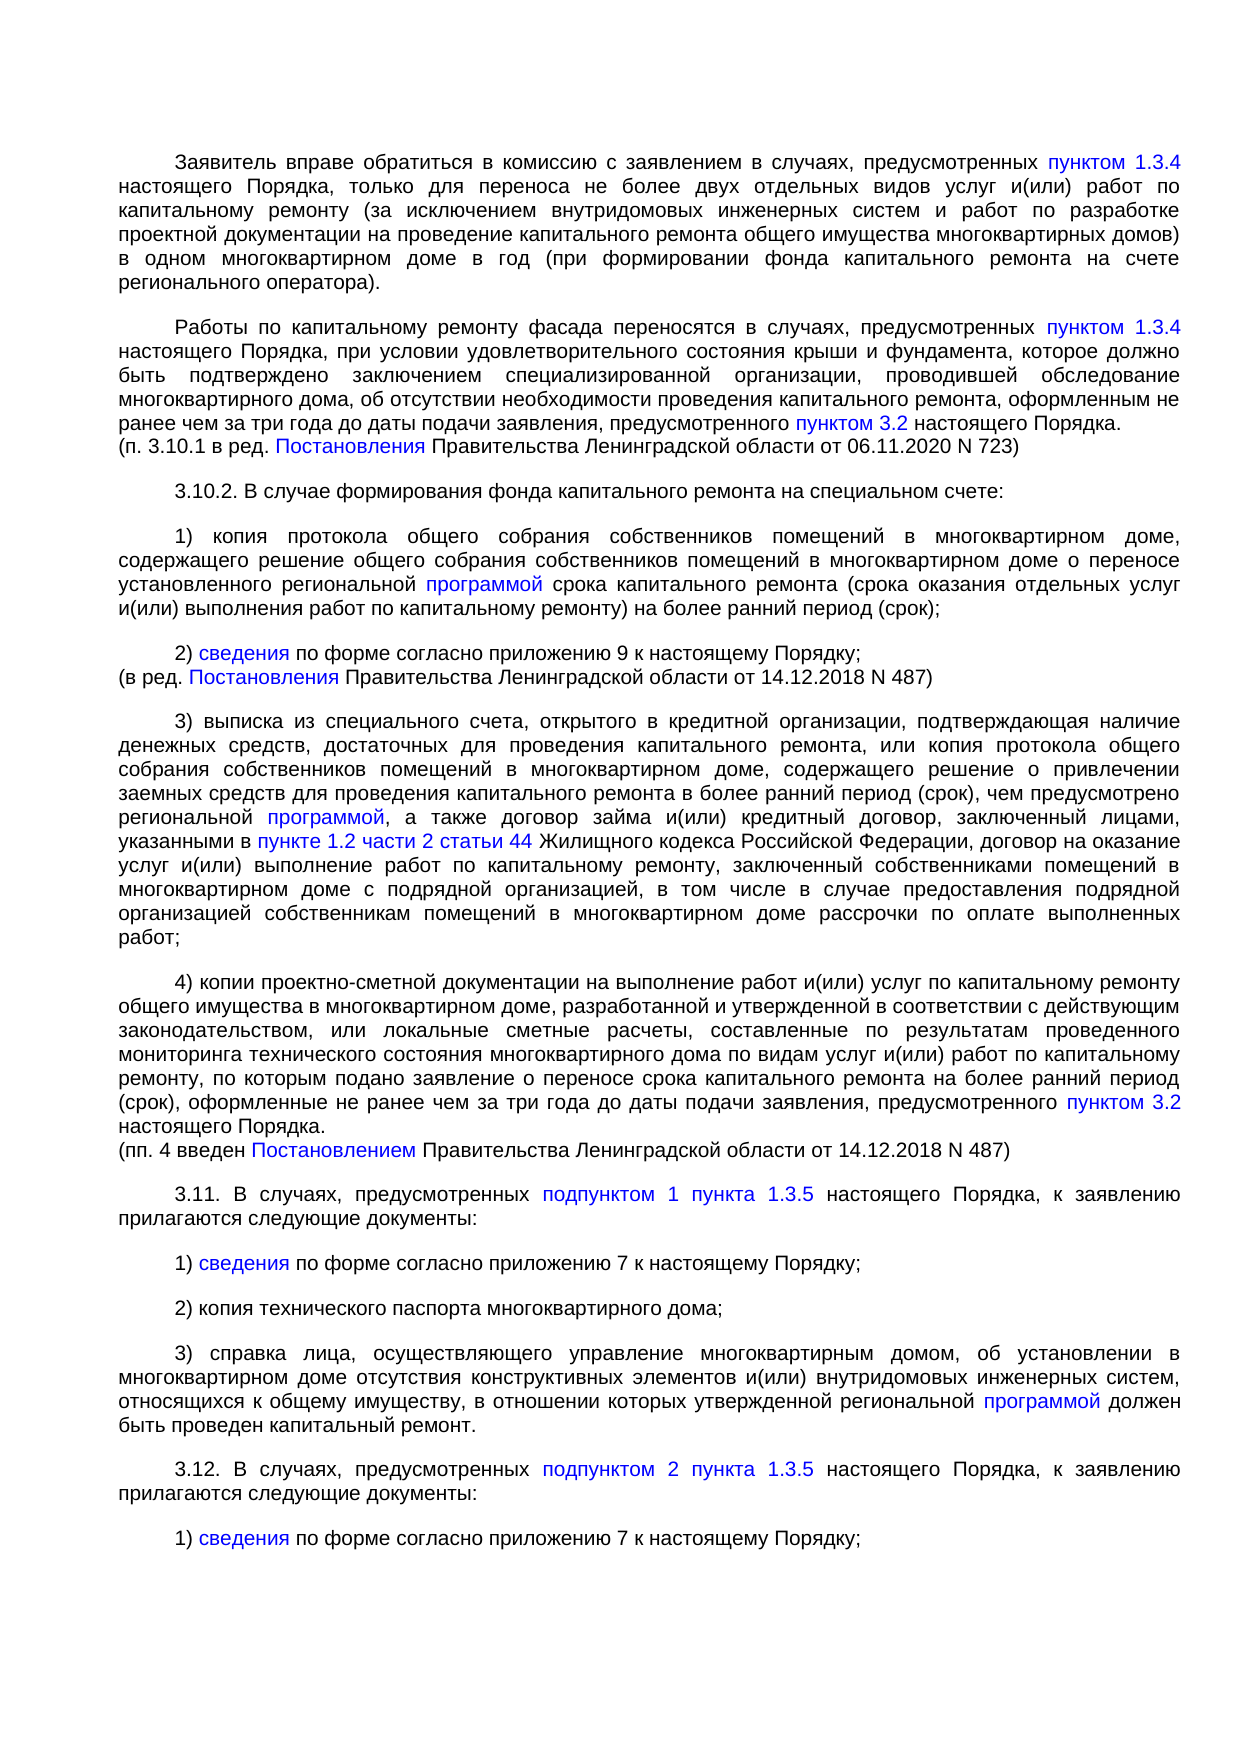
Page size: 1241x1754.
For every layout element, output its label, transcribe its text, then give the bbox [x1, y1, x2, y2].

text (п. 3.10.1 в ред. Постановления Правительства Ленинградской области от 06.11.2020 N 723) [118, 434, 1181, 458]
text 3.12. В случаях, предусмотренных подпунктом 2 пункта 1.3.5 настоящего Порядка, к заявлению прилагаются следующие документы: [118, 1457, 1181, 1505]
text (в ред. Постановления Правительства Ленинградской области от 14.12.2018 N 487) [118, 664, 1181, 688]
text 2) копия технического паспорта многоквартирного дома; [118, 1296, 1181, 1320]
text 1) сведения по форме согласно приложению 7 к настоящему Порядку; [118, 1251, 1181, 1275]
text 1) копия протокола общего собрания собственников помещений в многоквартирном доме, содержащего решение общего собрания собственников помещений в многоквартирном доме о переносе установленного региональной программой срока капитального ремонта (срока оказания отдельных услуг и(или) выполнения работ по капитальному ремонту) на более ранний период (срок); [118, 524, 1181, 620]
text Работы по капитальному ремонту фасада переносятся в случаях, предусмотренных пунктом 1.3.4 настоящего Порядка, при условии удовлетворительного состояния крыши и фундамента, которое должно быть подтверждено заключением специализированной организации, проводившей обследование многоквартирного дома, об отсутствии необходимости проведения капитального ремонта, оформленным не ранее чем за три года до даты подачи заявления, предусмотренного пунктом 3.2 настоящего Порядка. [118, 314, 1181, 434]
text 3.11. В случаях, предусмотренных подпунктом 1 пункта 1.3.5 настоящего Порядка, к заявлению прилагаются следующие документы: [118, 1182, 1181, 1230]
text Заявитель вправе обратиться в комиссию с заявлением в случаях, предусмотренных пунктом 1.3.4 настоящего Порядка, только для переноса не более двух отдельных видов услуг и(или) работ по капитальному ремонту (за исключением внутридомовых инженерных систем и работ по разработке проектной документации на проведение капитального ремонта общего имущества многоквартирных домов) в одном многоквартирном доме в год (при формировании фонда капитального ремонта на счете регионального оператора). [118, 150, 1181, 294]
text 3) выписка из специального счета, открытого в кредитной организации, подтверждающая наличие денежных средств, достаточных для проведения капитального ремонта, или копия протокола общего собрания собственников помещений в многоквартирном доме, содержащего решение о привлечении заемных средств для проведения капитального ремонта в более ранний период (срок), чем предусмотрено региональной программой, а также договор займа и(или) кредитный договор, заключенный лицами, указанными в пункте 1.2 части 2 статьи 44 Жилищного кодекса Российской Федерации, договор на оказание услуг и(или) выполнение работ по капитальному ремонту, заключенный собственниками помещений в многоквартирном доме с подрядной организацией, в том числе в случае предоставления подрядной организацией собственникам помещений в многоквартирном доме рассрочки по оплате выполненных работ; [118, 709, 1181, 949]
text 1) сведения по форме согласно приложению 7 к настоящему Порядку; [118, 1526, 1181, 1550]
text 2) сведения по форме согласно приложению 9 к настоящему Порядку; [118, 641, 1181, 664]
text 3) справка лица, осуществляющего управление многоквартирным домом, об установлении в многоквартирном доме отсутствия конструктивных элементов и(или) внутридомовых инженерных систем, относящихся к общему имуществу, в отношении которых утвержденной региональной программой должен быть проведен капитальный ремонт. [118, 1341, 1181, 1436]
text 4) копии проектно-сметной документации на выполнение работ и(или) услуг по капитальному ремонту общего имущества в многоквартирном доме, разработанной и утвержденной в соответствии с действующим законодательством, или локальные сметные расчеты, составленные по результатам проведенного мониторинга технического состояния многоквартирного дома по видам услуг и(или) работ по капитальному ремонту, по которым подано заявление о переносе срока капитального ремонта на более ранний период (срок), оформленные не ранее чем за три года до даты подачи заявления, предусмотренного пунктом 3.2 настоящего Порядка. [118, 970, 1181, 1137]
text (пп. 4 введен Постановлением Правительства Ленинградской области от 14.12.2018 N 487) [118, 1137, 1181, 1161]
text 3.10.2. В случае формирования фонда капитального ремонта на специальном счете: [118, 479, 1181, 503]
